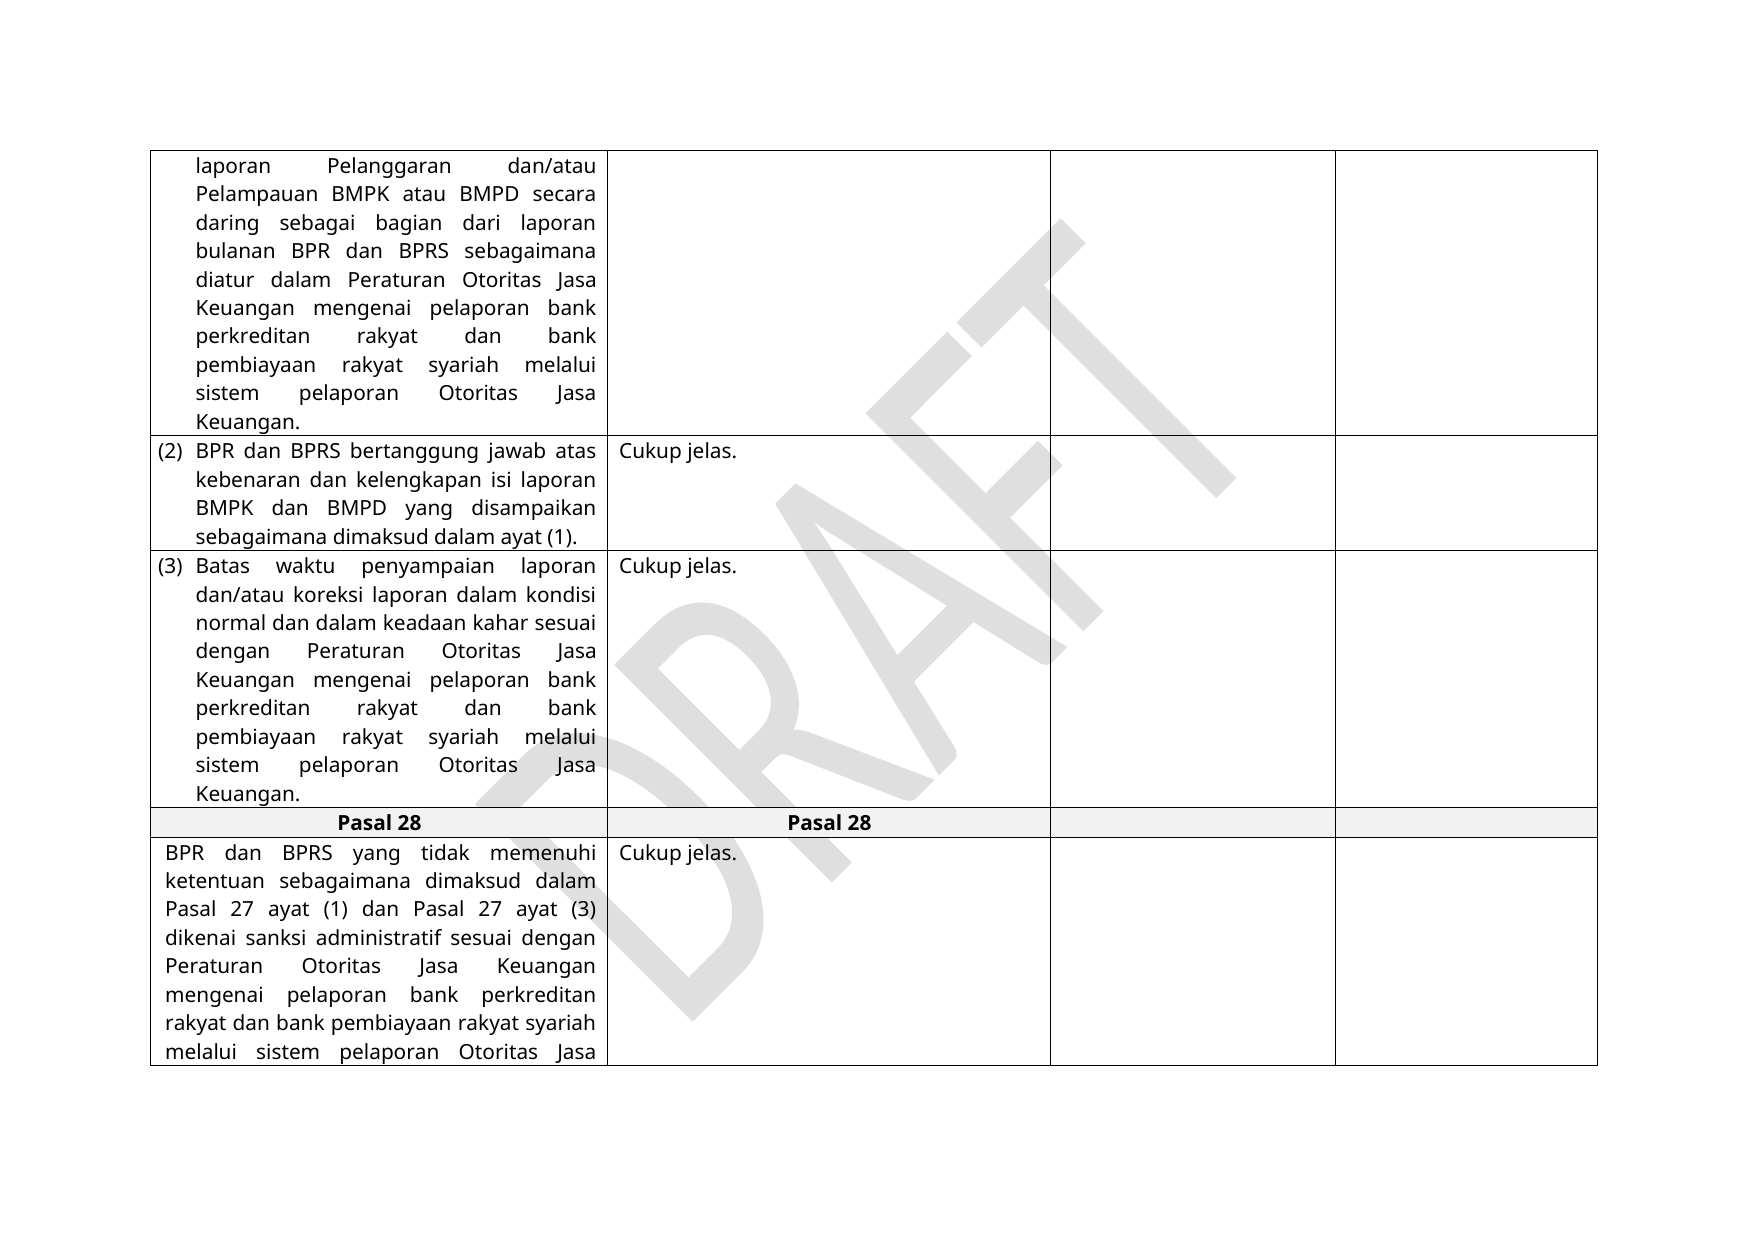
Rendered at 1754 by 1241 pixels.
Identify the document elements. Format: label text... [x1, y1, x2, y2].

table_cell [1336, 808, 1597, 837]
table_cell Batas waktu penyampaian laporan dan/atau koreksi laporan dalam kondisi normal dan dalam keadaan kahar sesuai dengan Peraturan Otoritas Jasa Keuangan mengenai pelaporan bank perkreditan rakyat dan bank pembiayaan rakyat syariah melalui sistem pelaporan Otoritas Jasa Keuangan. [151, 551, 607, 807]
table_cell [1336, 151, 1597, 435]
table_cell [1051, 838, 1335, 1065]
table_cell [1336, 436, 1597, 550]
table_cell [1051, 151, 1335, 435]
table_cell [1051, 808, 1335, 837]
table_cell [151, 151, 607, 435]
table_cell Pasal 28 [608, 808, 1050, 837]
table_cell BPR dan BPRS bertanggung jawab atas kebenaran dan kelengkapan isi laporan BMPK dan BMPD yang disampaikan sebagaimana dimaksud dalam ayat (1). [151, 436, 607, 550]
table_cell Cukup jelas. [608, 151, 1050, 435]
table_cell [1336, 838, 1597, 1065]
table_cell [1051, 436, 1335, 550]
table_cell [1051, 551, 1335, 807]
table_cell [151, 838, 607, 1065]
table_cell [1336, 551, 1597, 807]
table_cell Cukup jelas. [608, 551, 1050, 807]
table_cell Pasal 28 [151, 808, 607, 837]
table_cell Cukup jelas. [608, 436, 1050, 550]
table_cell Cukup jelas. [608, 838, 1050, 1065]
